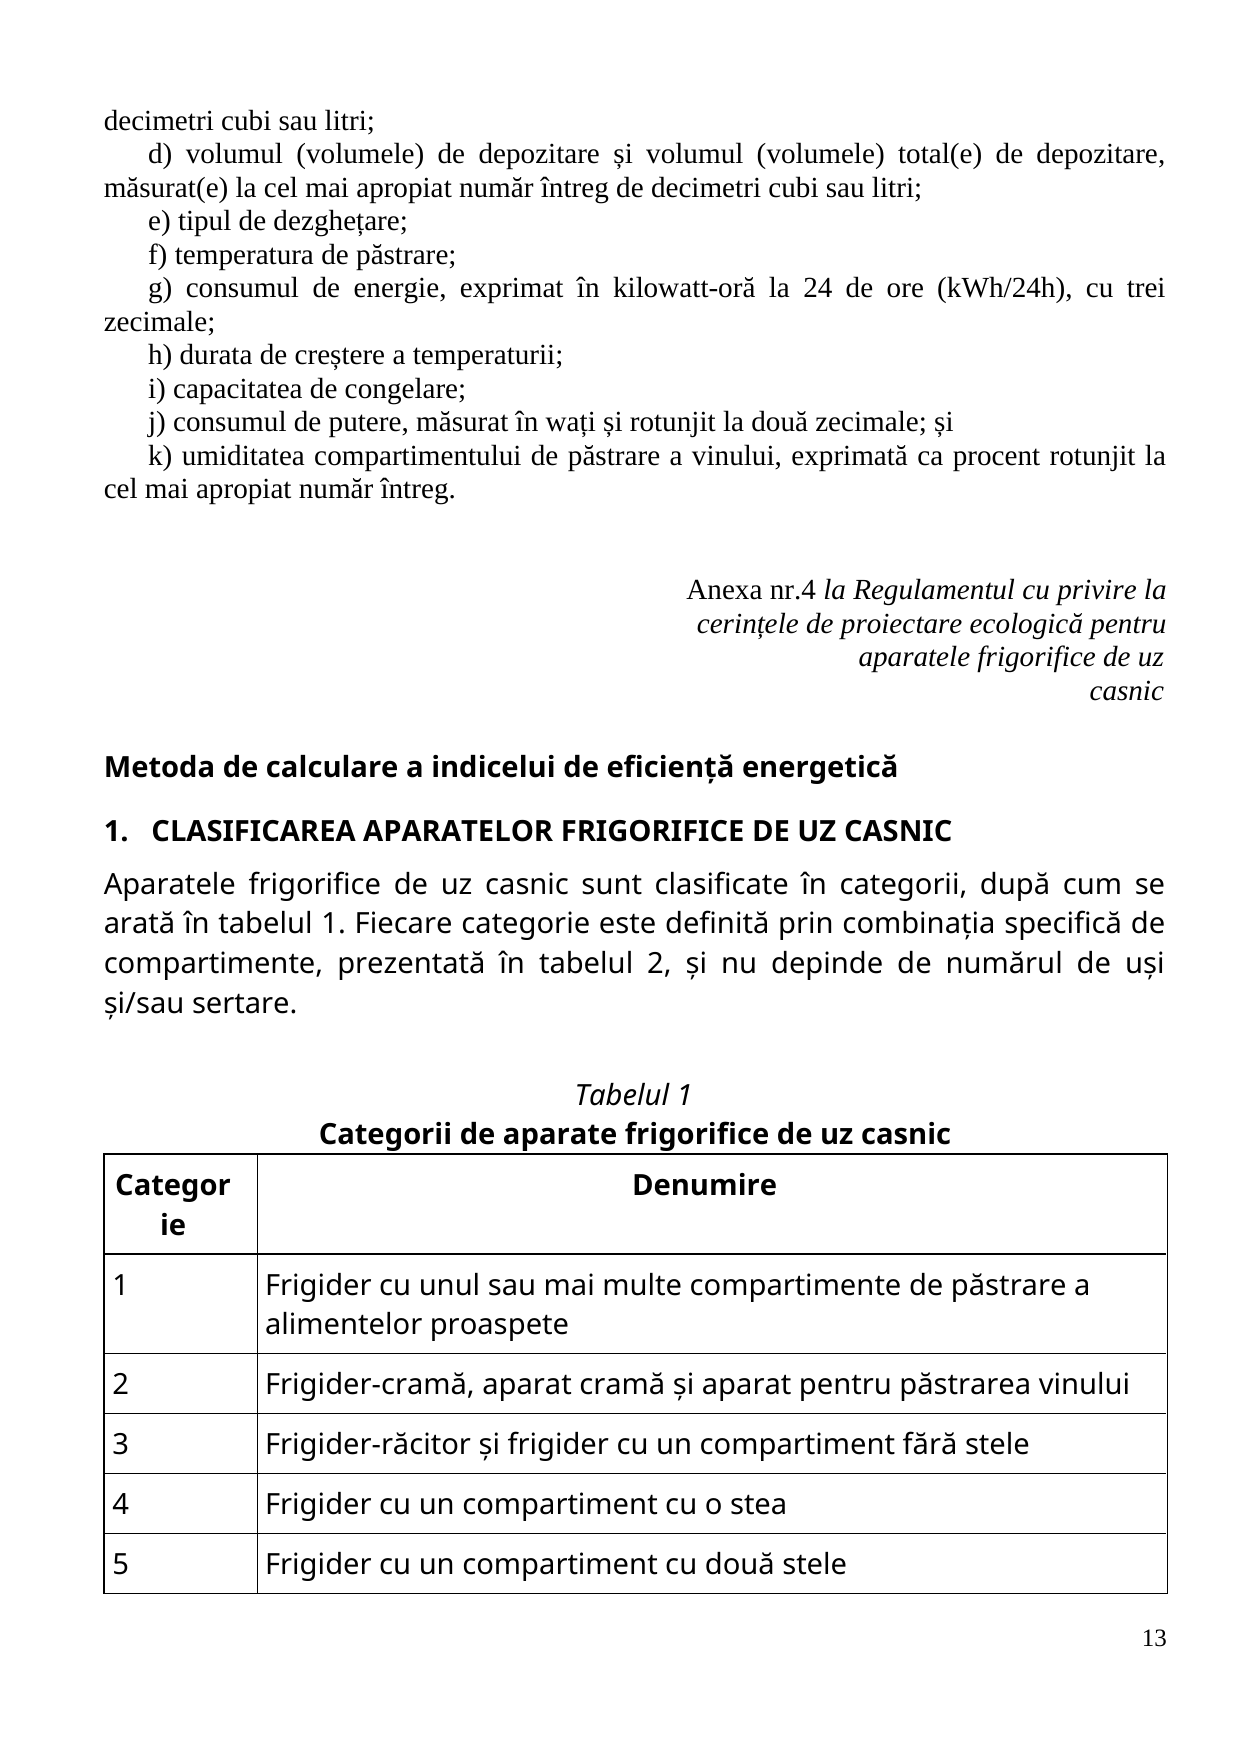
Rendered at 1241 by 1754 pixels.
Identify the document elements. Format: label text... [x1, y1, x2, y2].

text h) durata de creștere a temperaturii; [103, 337, 1166, 371]
text i) capacitatea de congelare; [103, 371, 1166, 404]
table_cell Frigider cu unul sau mai multe compartimente de păstrare a alimentelor proaspete [258, 1253, 1167, 1353]
text Categorii de aparate frigorifice de uz casnic [103, 1113, 1166, 1153]
table_cell 1 [105, 1255, 257, 1353]
text aparatele frigorifice de uz casnic [103, 639, 1166, 706]
table_cell 3 [105, 1414, 257, 1473]
table_cell Frigider cu un compartiment cu o stea [258, 1473, 1167, 1533]
table_cell 5 [105, 1534, 257, 1593]
text j) consumul de putere, măsurat în wați și rotunjit la două zecimale; și [103, 404, 1166, 438]
text Aparatele frigorifice de uz casnic sunt clasificate în categorii, după cum se arată în tabelul 1. Fiecare categorie este definită prin combinația specifică de compartimente, prezentată în tabelul 2, și nu depinde de numărul de uși și/sau sertare. [103, 863, 1166, 1022]
table_cell Frigider cu un compartiment cu două stele [258, 1533, 1167, 1593]
table_cell 4 [105, 1474, 257, 1533]
text Metoda de calculare a indicelui de eficiență energetică [103, 746, 1166, 786]
text Tabelul 1 [103, 1074, 1166, 1113]
text cerințele de proiectare ecologică pentru [103, 606, 1166, 639]
text e) tipul de dezghețare; [103, 203, 1166, 237]
table_header Categorie [105, 1155, 257, 1253]
table_header Denumire [258, 1155, 1167, 1253]
table_cell Frigider-răcitor și frigider cu un compartiment fără stele [258, 1413, 1167, 1473]
text k) umiditatea compartimentului de păstrare a vinului, exprimată ca procent rotunjit la cel mai apropiat număr întreg. [103, 438, 1166, 505]
table_cell Frigider-cramă, aparat cramă și aparat pentru păstrarea vinului [258, 1353, 1167, 1413]
text Anexa nr.4 la Regulamentul cu privire la [103, 572, 1166, 606]
text 1. CLASIFICAREA APARATELOR FRIGORIFICE DE UZ CASNIC [103, 811, 1166, 850]
text d) volumul (volumele) de depozitare și volumul (volumele) total(e) de depozitare, măsurat(e) la cel mai apropiat număr întreg de decimetri cubi sau litri; [103, 136, 1166, 203]
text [103, 103, 1166, 136]
text g) consumul de energie, exprimat în kilowatt-oră la 24 de ore (kWh/24h), cu trei zecimale; [103, 270, 1166, 337]
table_cell 2 [105, 1354, 257, 1413]
text f) temperatura de păstrare; [103, 237, 1166, 270]
